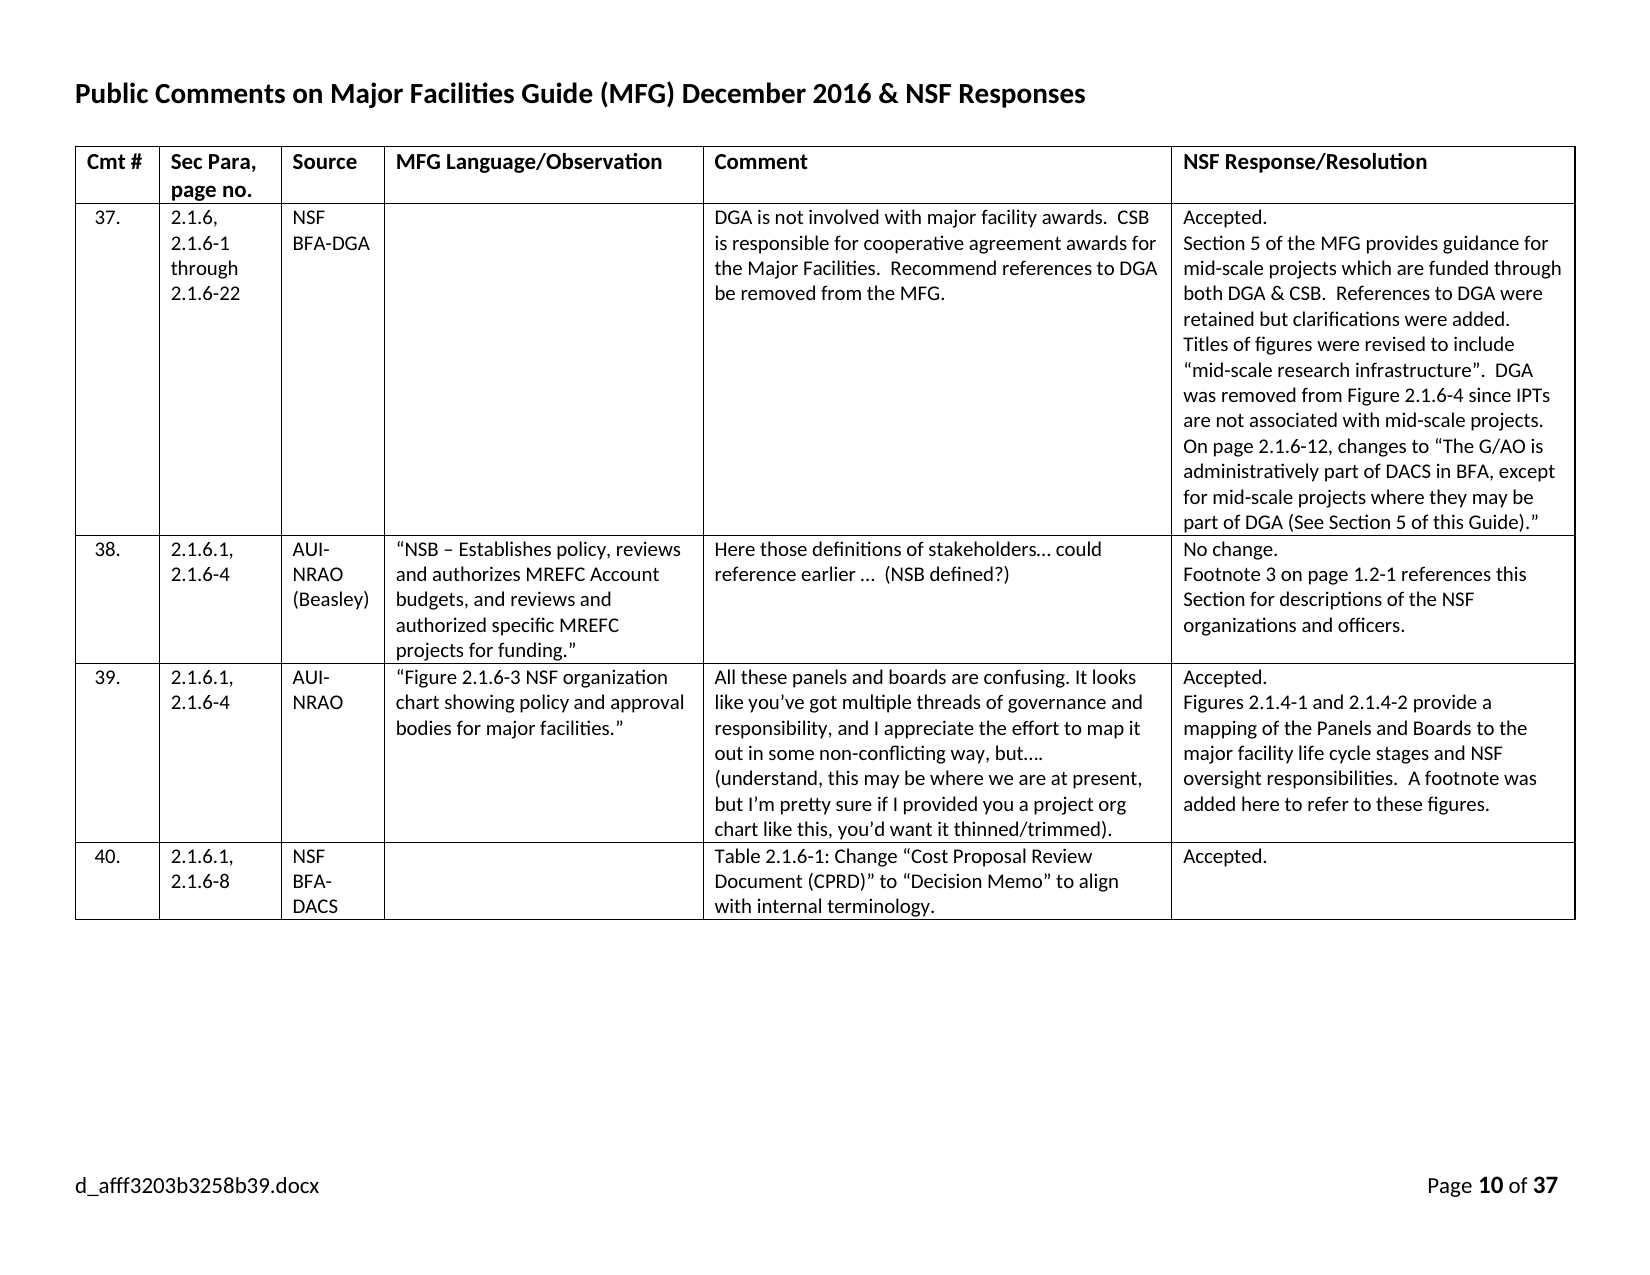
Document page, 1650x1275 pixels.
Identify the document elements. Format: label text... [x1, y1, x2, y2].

table_header MFG Language/Observation [385, 147, 703, 203]
table_cell [385, 843, 703, 919]
table_cell 2.1.6, 2.1.6-1 through 2.1.6-22 [160, 204, 281, 535]
table_cell Accepted. [1172, 843, 1574, 919]
table_cell NSF BFA-DGA [282, 204, 384, 535]
table_cell DGA is not involved with major facility awards. CSB is responsible for cooperative agreement awards for the Major Facilities. Recommend references to DGA be removed from the MFG. [704, 204, 1171, 535]
table_cell No change. Footnote 3 on page 1.2-1 references this Section for descriptions of the NSF organizations and officers. [1172, 536, 1574, 663]
table_header Cmt # [76, 147, 159, 203]
table_cell “NSB – Establishes policy, reviews and authorizes MREFC Account budgets, and reviews and authorized specific MREFC projects for funding.” [385, 536, 703, 663]
table_cell AUI-NRAO [282, 664, 384, 842]
table_cell AUI-NRAO (Beasley) [282, 536, 384, 663]
table_cell [76, 204, 159, 535]
table_cell 2.1.6.1, 2.1.6-8 [160, 843, 281, 919]
table_cell [76, 843, 159, 919]
table_cell Table 2.1.6-1: Change “Cost Proposal Review Document (CPRD)” to “Decision Memo” to align with internal terminology. [704, 843, 1171, 919]
table_cell 2.1.6.1, 2.1.6-4 [160, 664, 281, 842]
table_header Sec Para, page no. [160, 147, 281, 203]
table_cell [76, 536, 159, 663]
table_cell Accepted. Figures 2.1.4-1 and 2.1.4-2 provide a mapping of the Panels and Boards to the major facility life cycle stages and NSF oversight responsibilities. A footnote was added here to refer to these figures. [1172, 664, 1574, 842]
table_cell [385, 204, 703, 535]
table_cell [76, 664, 159, 842]
table_header NSF Response/Resolution [1172, 147, 1574, 203]
table_cell Accepted. Section 5 of the MFG provides guidance for mid-scale projects which are funded through both DGA & CSB. References to DGA were retained but clarifications were added. Titles of figures were revised to include “mid-scale research infrastructure”. DGA was removed from Figure 2.1.6-4 since IPTs are not associated with mid-scale projects. On page 2.1.6-12, changes to “The G/AO is administratively part of DACS in BFA, except for mid-scale projects where they may be part of DGA (See Section 5 of this Guide).” [1172, 204, 1574, 535]
table_cell All these panels and boards are confusing. It looks like you’ve got multiple threads of governance and responsibility, and I appreciate the effort to map it out in some non-conflicting way, but…. (understand, this may be where we are at present, but I’m pretty sure if I provided you a project org chart like this, you’d want it thinned/trimmed). [704, 664, 1171, 842]
table_header Comment [704, 147, 1171, 203]
table_header Source [282, 147, 384, 203]
table_cell Here those definitions of stakeholders… could reference earlier … (NSB defined?) [704, 536, 1171, 663]
table_cell NSF BFA-DACS [282, 843, 384, 919]
table_cell “Figure 2.1.6-3 NSF organization chart showing policy and approval bodies for major facilities.” [385, 664, 703, 842]
table_cell 2.1.6.1, 2.1.6-4 [160, 536, 281, 663]
